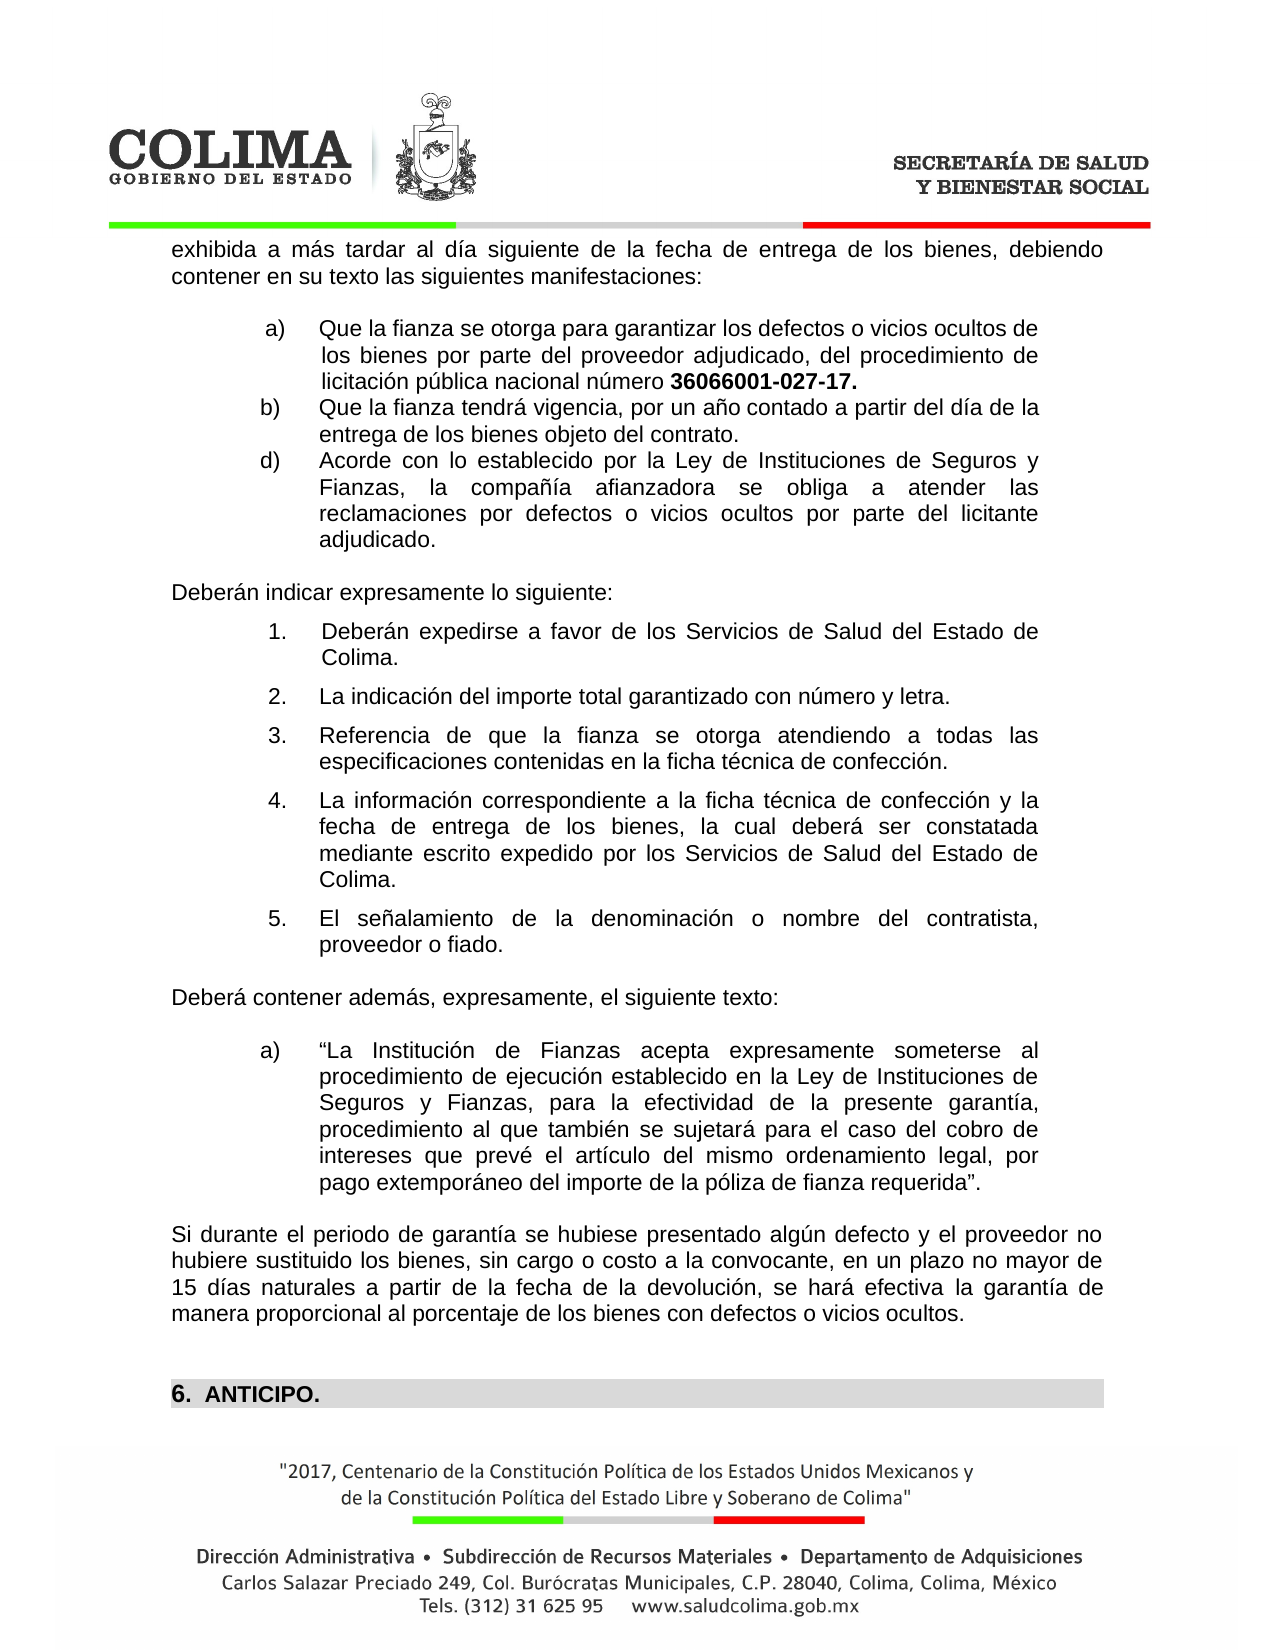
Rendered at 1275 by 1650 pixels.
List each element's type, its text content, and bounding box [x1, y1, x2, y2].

list La información correspondiente a la ficha técnica de confección y la fecha de entrega de los bienes, la cual deberá ser constatada mediante escrito expedido por los Servicios de Salud del Estado de Colima. [268, 787, 1039, 892]
list La indicación del importe total garantizado con número y letra. [268, 683, 1039, 709]
text Si durante el periodo de garantía se hubiese presentado algún defecto y el proveedor no hubiere sustituido los bienes, sin cargo o costo a la convocante, en un plazo no mayor de 15 días naturales a partir de la fecha de la devolución, se hará efectiva la garantía de manera proporcional al porcentaje de los bienes con defectos o vicios ocultos. [171, 1221, 1104, 1327]
list Deberán expedirse a favor de los Servicios de Salud del Estado de Colima. [268, 618, 1039, 670]
picture [0, 7, 1261, 238]
text Deberán indicar expresamente lo siguiente: [171, 579, 1104, 605]
text a) Que la fianza se otorga para garantizar los defectos o vicios ocultos de los bienes por parte del proveedor adjudicado, del procedimiento de licitación pública nacional número 36066001-027-17. [265, 315, 1039, 394]
list “La Institución de Fianzas acepta expresamente someterse al procedimiento de ejecución establecido en la Ley de Instituciones de Seguros y Fianzas, para la efectividad de la presente garantía, procedimiento al que también se sujetará para el caso del cobro de intereses que prevé el artículo del mismo ordenamiento legal, por pago extemporáneo del importe de la póliza de fianza requerida”. [260, 1037, 1039, 1195]
text d) Acorde con lo establecido por la Ley de Instituciones de Seguros y Fianzas, la compañía afianzadora se obliga a atender las reclamaciones por defectos o vicios ocultos por parte del licitante adjudicado. [260, 447, 1039, 552]
text b) Que la fianza tendrá vigencia, por un año contado a partir del día de la entrega de los bienes objeto del contrato. [260, 394, 1039, 447]
list Referencia de que la fianza se otorga atendiendo a todas las especificaciones contenidas en la ficha técnica de confección. [268, 722, 1039, 774]
text 6. ANTICIPO. [171, 1379, 1104, 1408]
picture [55, 1446, 1238, 1650]
text Deberá contener además, expresamente, el siguiente texto: [171, 984, 1104, 1010]
list El señalamiento de la denominación o nombre del contratista, proveedor o fiado. [268, 905, 1039, 958]
